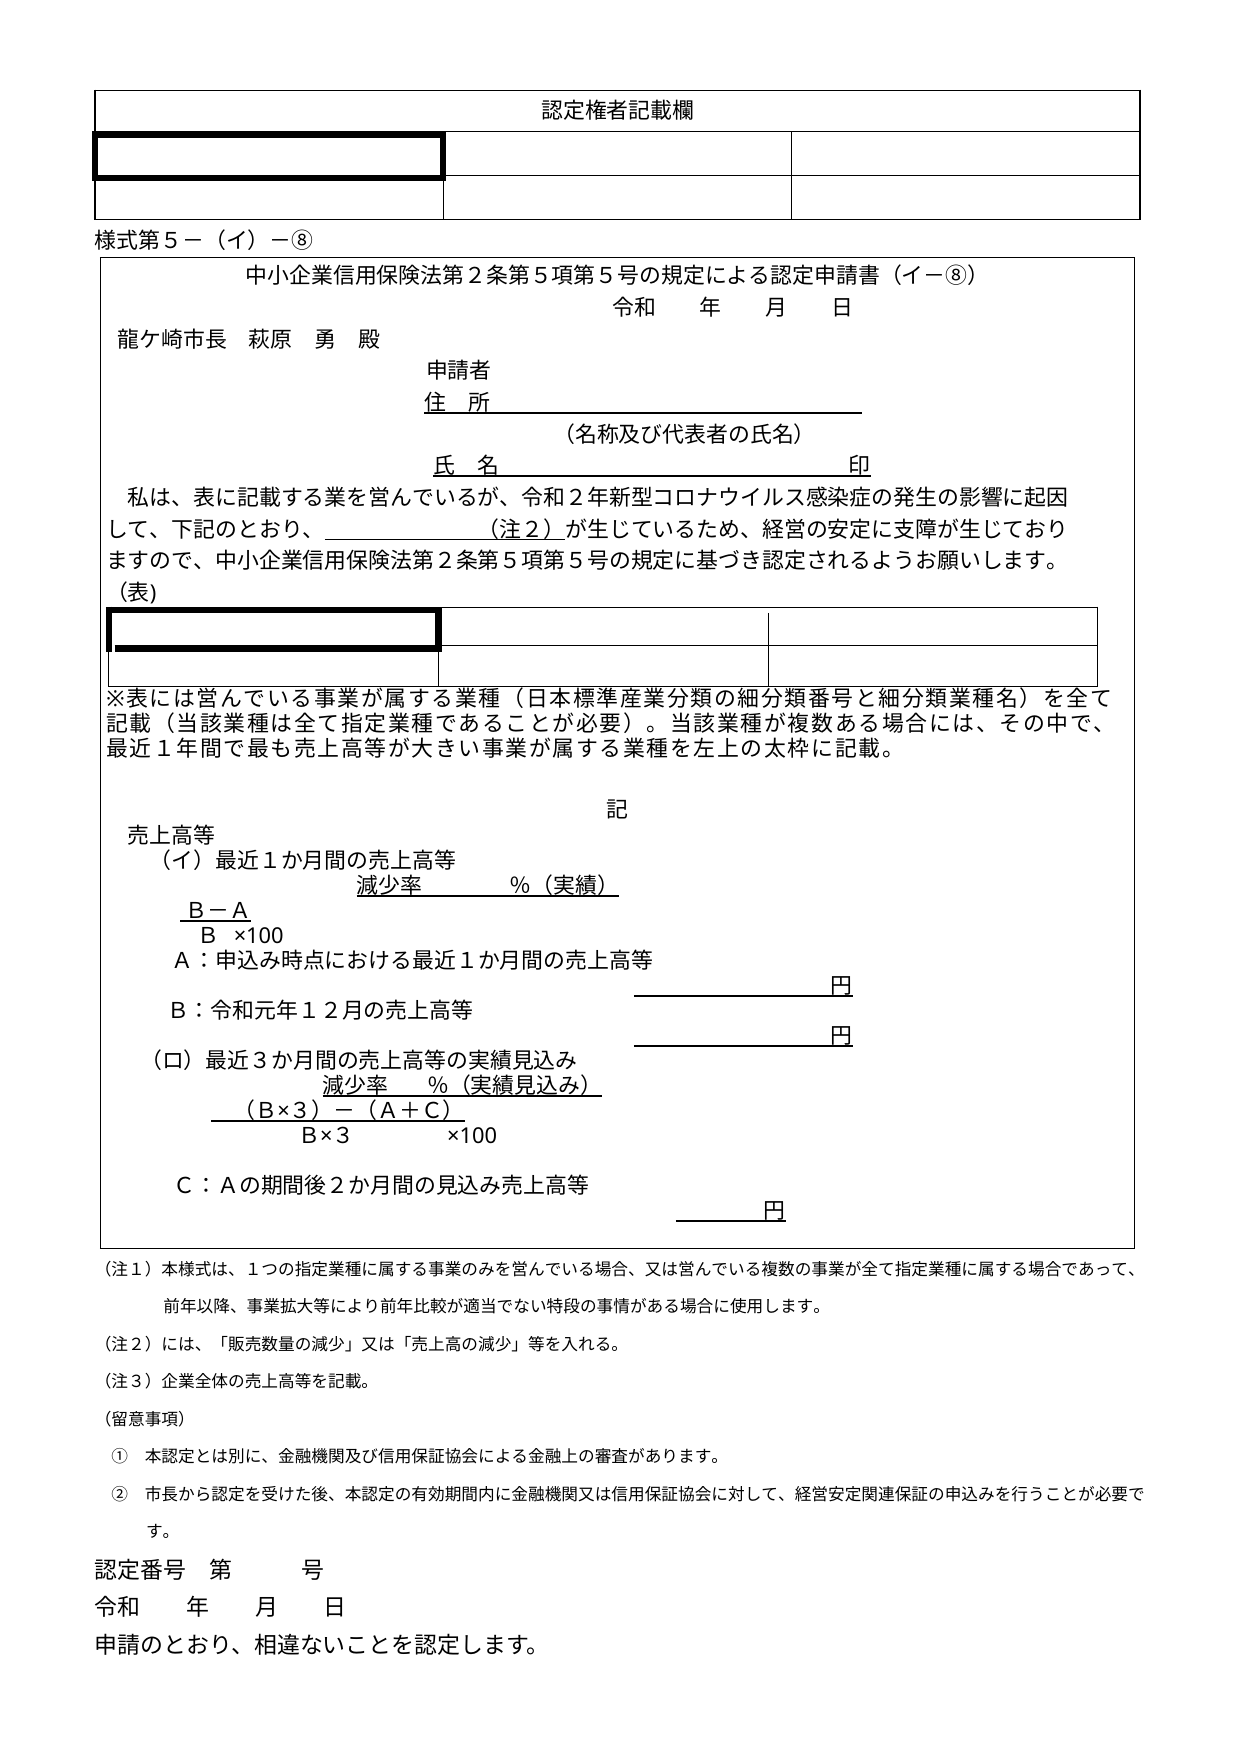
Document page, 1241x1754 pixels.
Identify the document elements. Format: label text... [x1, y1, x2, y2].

table_cell [444, 176, 791, 219]
text ① 本認定とは別に、金融機関及び信用保証協会による金融上の審査があります。 [94, 1437, 1146, 1474]
table_cell [446, 132, 791, 175]
text （注１）本様式は、１つの指定業種に属する事業のみを営んでいる場合、又は営んでいる複数の事業が全て指定業種に属する場合であって、前年以降、事業拡大等により前年比較が適当でない特段の事情がある場合に使用します。 [94, 1249, 1146, 1324]
text （注３）企業全体の売上高等を記載。 [94, 1362, 1146, 1399]
table_header 認定権者記載欄 [96, 91, 1139, 131]
table_cell [792, 176, 1139, 219]
text （注２）には、「販売数量の減少」又は「売上高の減少」等を入れる。 [94, 1324, 1146, 1362]
text 様式第５－（イ）－⑧ [94, 220, 1146, 257]
table_cell [98, 138, 440, 175]
text ② 市長から認定を受けた後、本認定の有効期間内に金融機関又は信用保証協会に対して、経営安定関連保証の申込みを行うことが必要です。 [94, 1474, 1146, 1549]
table_cell [96, 181, 443, 219]
text 申請のとおり、相違ないことを認定します。 [94, 1624, 1146, 1662]
table_cell [792, 132, 1139, 175]
text 認定番号 第 号 [94, 1549, 1146, 1587]
text 令和 年 月 日 [94, 1587, 1146, 1624]
text （留意事項） [94, 1399, 1146, 1437]
table_header 中小企業信用保険法第２条第５項第５号の規定による認定申請書（イ－⑧） 令和 年 月 日 龍ケ崎市長 萩原 勇 殿 申請者 住 所 （名称及び代表者の氏名） 氏 名 印 私は、表に記載する業を営んでいるが、令和２年新型コロナウイルス感染症の発生の影響に起因して、下記のとおり、 （注２）が生じているため、経営の安定に支障が生じておりますので、中小企業信用保険法第２条第５項第５号の規定に基づき認定されるようお願いします。 （表) ※表には営んでいる事業が属する業種（日本標準産業分類の細分類番号と細分類業種名）を全て記載（当該業種は全て指定業種であることが必要）。当該業種が複数ある場合には、その中で、最近１年間で最も売上高等が大きい事業が属する業種を左上の太枠に記載。 記 売上高等 （イ）最近１か月間の売上高等 減少率 ％（実績） Ｂ－Ａ Ｂ ×100 Ａ：申込み時点における最近１か月間の売上高等 円 Ｂ：令和元年１２月の売上高等 円 （ロ）最近３か月間の売上高等の実績見込み 減少率 ％（実績見込み） （Ｂ×３）－（Ａ＋Ｃ） Ｂ×３ ×100 Ｃ：Ａの期間後２か月間の見込み売上高等 円 [101, 258, 1134, 1248]
